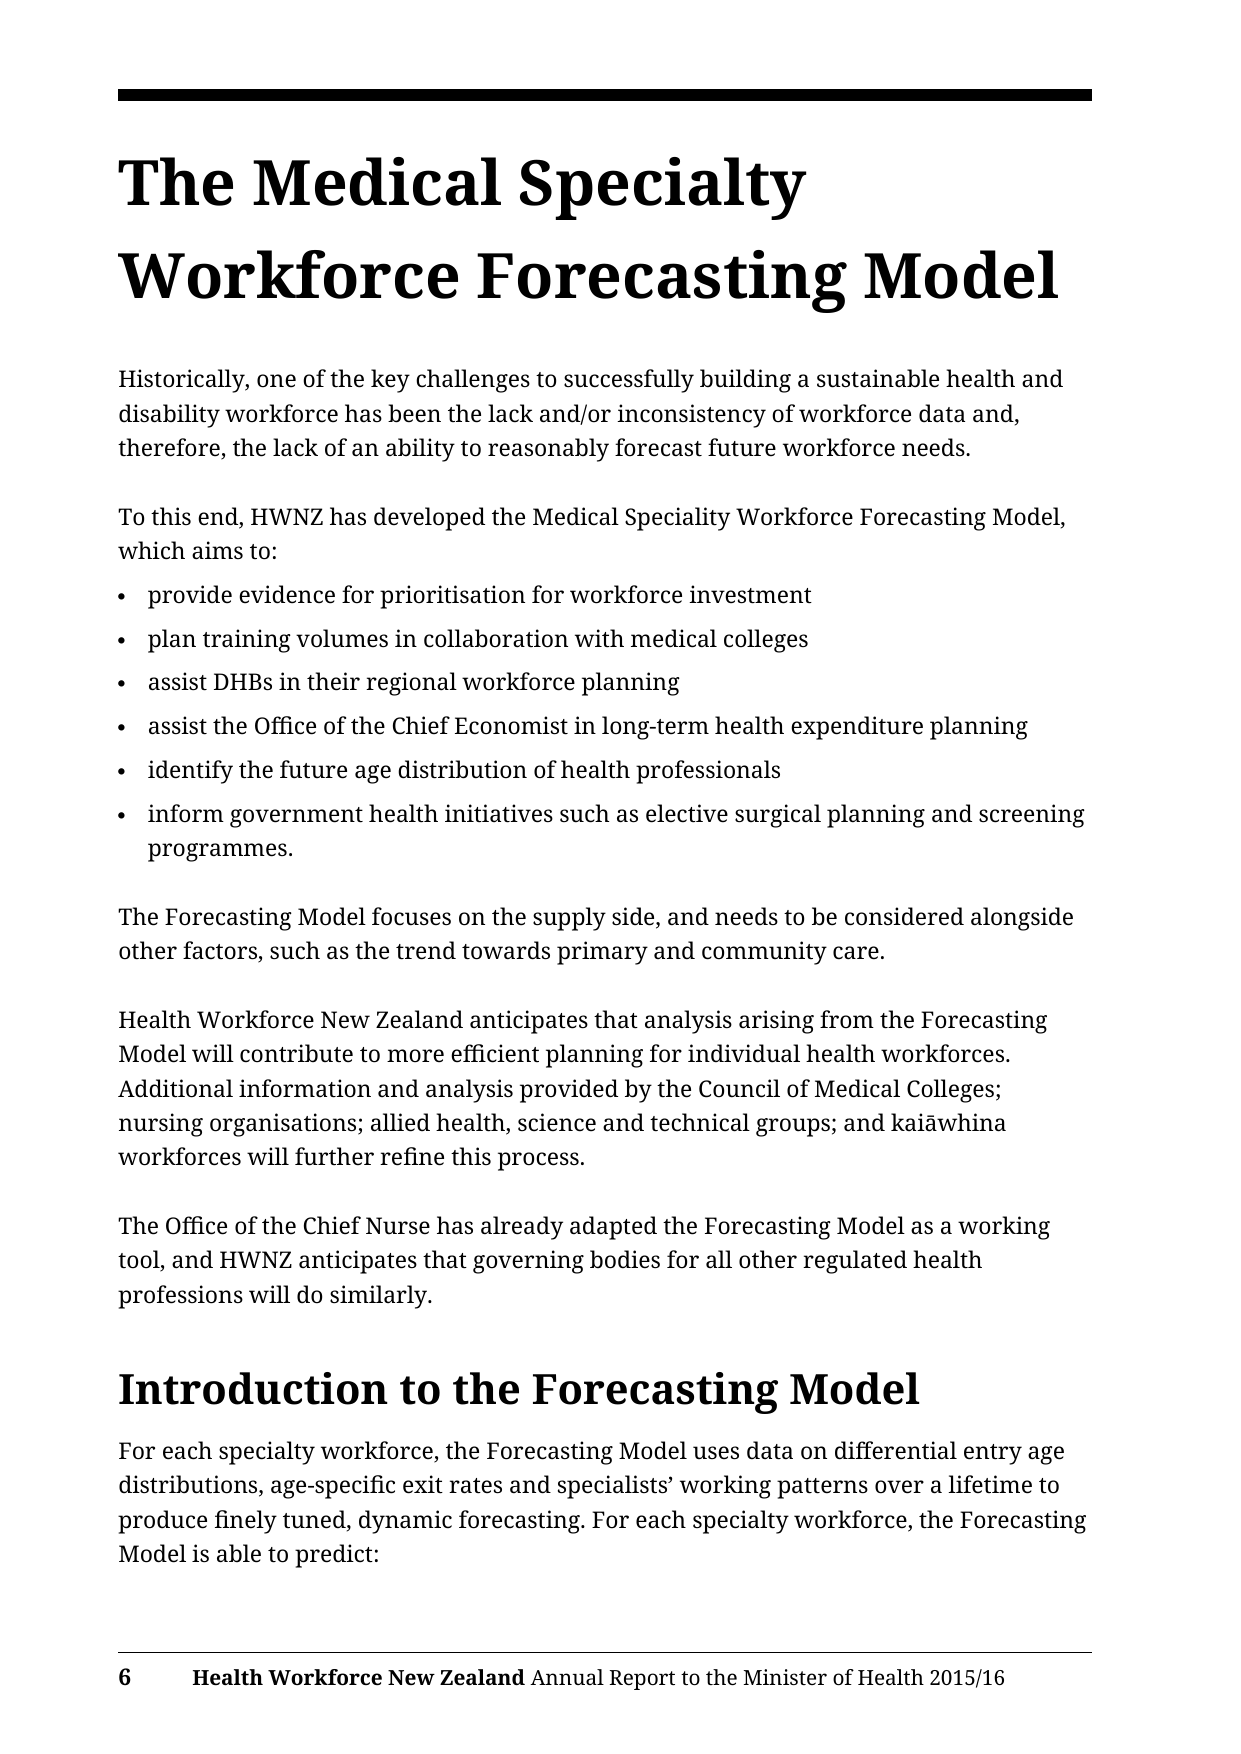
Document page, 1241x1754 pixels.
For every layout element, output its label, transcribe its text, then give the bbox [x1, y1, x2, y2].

text identify the future age distribution of health professionals [118, 754, 1092, 785]
subtitle Introduction to the Forecasting Model [118, 1360, 1092, 1417]
text provide evidence for prioritisation for workforce investment [118, 579, 1092, 610]
text Historically, one of the key challenges to successfully building a sustainable health and disability workforce has been the lack and/or inconsistency of workforce data and, therefore, the lack of an ability to reasonably forecast future workforce needs. [118, 363, 1092, 463]
text The Forecasting Model focuses on the supply side, and needs to be considered alongside other factors, such as the trend towards primary and community care. [118, 901, 1092, 966]
text assist the Office of the Chief Economist in long-term health expenditure planning [118, 710, 1092, 741]
text Health Workforce New Zealand anticipates that analysis arising from the Forecasting Model will contribute to more efficient planning for individual health workforces. Additional information and analysis provided by the Council of Medical Colleges; nursing organisations; allied health, science and technical groups; and kaiāwhina workforces will further refine this process. [118, 1004, 1092, 1173]
text For each specialty workforce, the Forecasting Model uses data on differential entry age distributions, age-specific exit rates and specialists’ working patterns over a lifetime to produce finely tuned, dynamic forecasting. For each specialty workforce, the Forecasting Model is able to predict: [118, 1435, 1092, 1569]
text To this end, HWNZ has developed the Medical Speciality Workforce Forecasting Model, which aims to: [118, 501, 1092, 566]
subtitle The Medical Specialty Workforce Forecasting Model [118, 101, 1092, 317]
text The Office of the Chief Nurse has already adapted the Forecasting Model as a working tool, and HWNZ anticipates that governing bodies for all other regulated health professions will do similarly. [118, 1210, 1092, 1310]
text plan training volumes in collaboration with medical colleges [118, 623, 1092, 654]
text inform government health initiatives such as elective surgical planning and screening programmes. [118, 798, 1092, 863]
text assist DHBs in their regional workforce planning [118, 666, 1092, 698]
